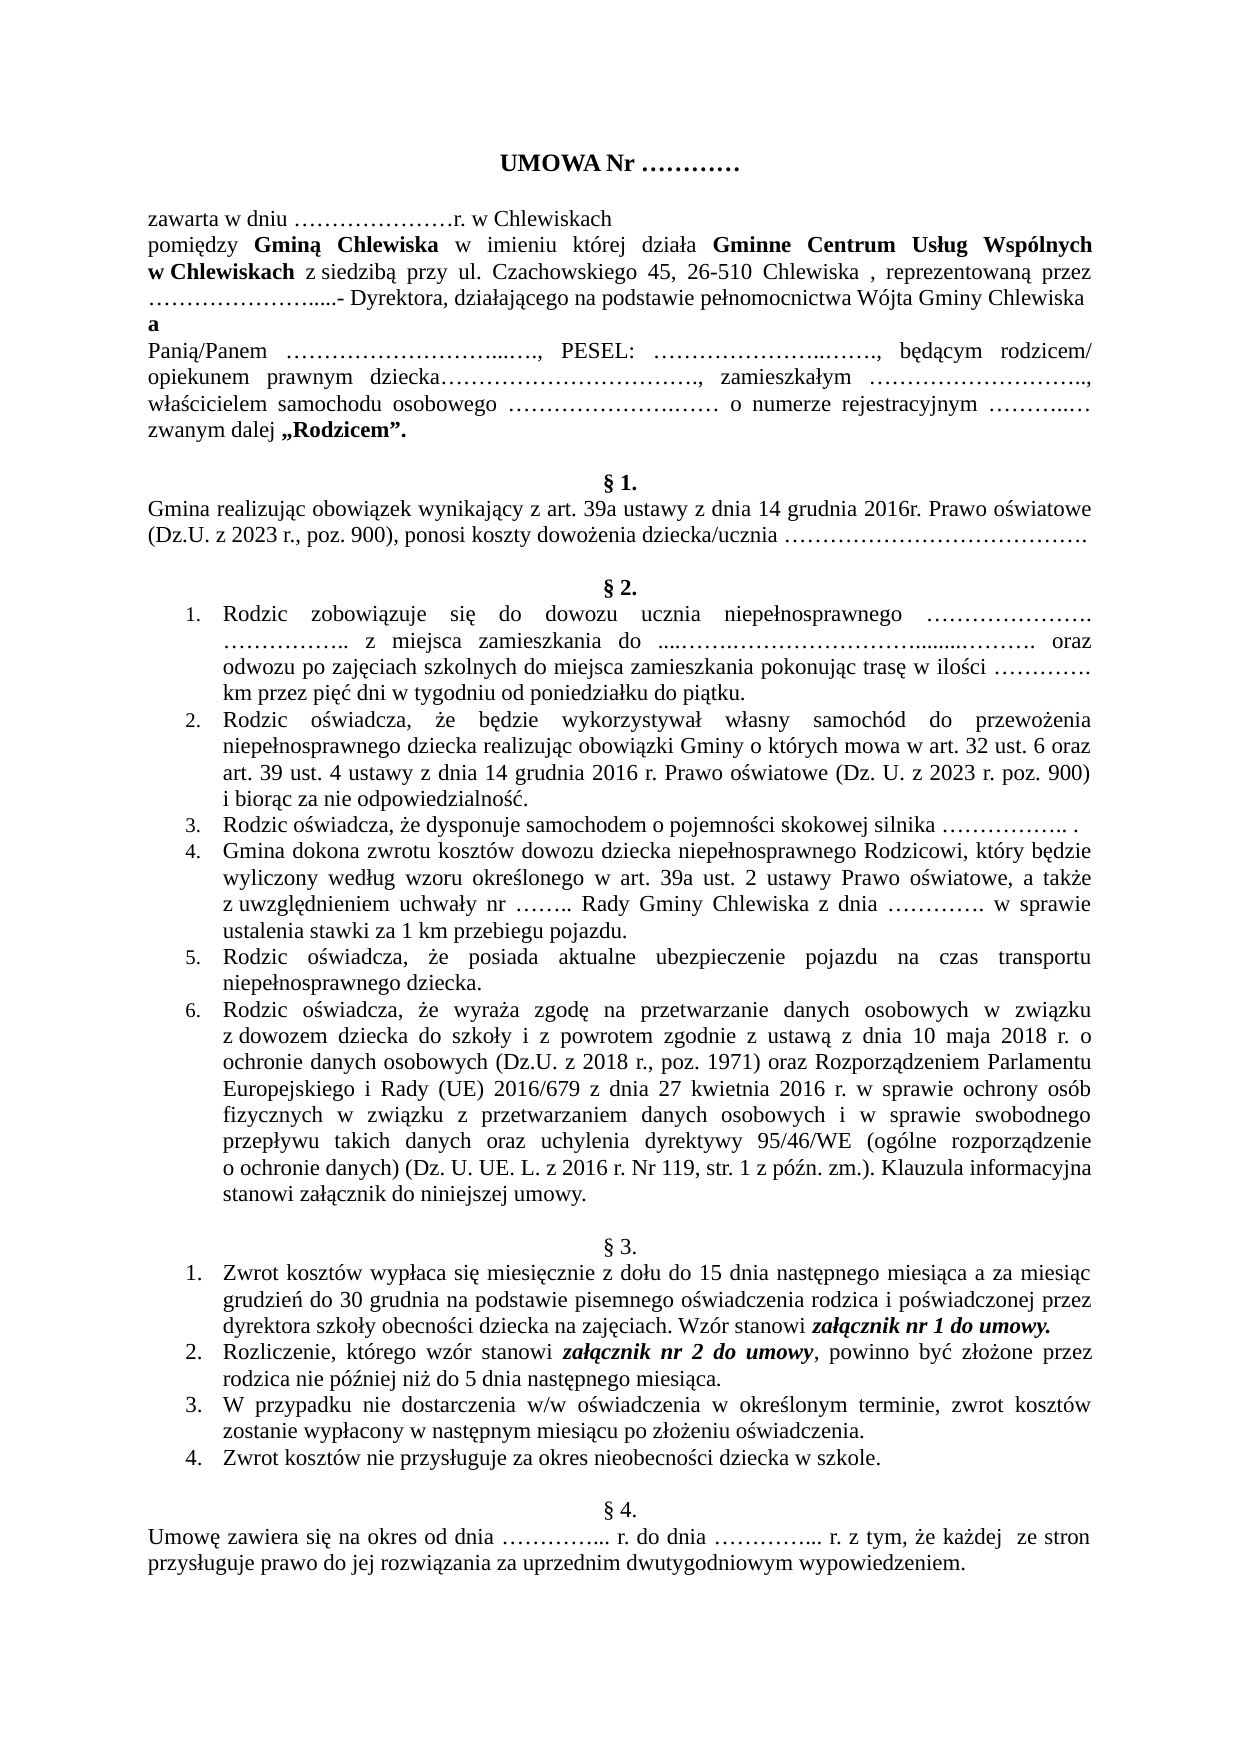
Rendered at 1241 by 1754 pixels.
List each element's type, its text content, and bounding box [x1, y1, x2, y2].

text UMOWA Nr ………… [148, 148, 1093, 176]
text zawarta w dniu …………………r. w Chlewiskach [148, 205, 1093, 231]
list Rozliczenie, którego wzór stanowi załącznik nr 2 do umowy, powinno być złożone przez rodzica nie później niż do 5 dnia następnego miesiąca. [185, 1338, 1093, 1391]
list Rodzic oświadcza, że będzie wykorzystywał własny samochód do przewożenia niepełnosprawnego dziecka realizując obowiązki Gminy o których mowa w art. 32 ust. 6 oraz art. 39 ust. 4 ustawy z dnia 14 grudnia 2016 r. Prawo oświatowe (Dz. U. z 2023 r. poz. 900) i biorąc za nie odpowiedzialność. [185, 706, 1093, 811]
text § 2. [148, 574, 1093, 600]
text Umowę zawiera się na okres od dnia …………... r. do dnia …………... r. z tym, że każdej ze stron przysługuje prawo do jej rozwiązania za uprzednim dwutygodniowym wypowiedzeniem. [148, 1523, 1093, 1576]
text § 3. [148, 1233, 1093, 1259]
text § 4. [148, 1496, 1093, 1523]
text pomiędzy Gminą Chlewiska w imieniu której działa Gminne Centrum Usług Wspólnych w Chlewiskach z siedzibą przy ul. Czachowskiego 45, 26-510 Chlewiska , reprezentowaną przez ………………….....- Dyrektora, działającego na podstawie pełnomocnictwa Wójta Gminy Chlewiska [148, 231, 1093, 311]
text Gmina realizując obowiązek wynikający z art. 39a ustawy z dnia 14 grudnia 2016r. Prawo oświatowe (Dz.U. z 2023 r., poz. 900), ponosi koszty dowożenia dziecka/ucznia …………………………………. [148, 495, 1093, 548]
list Gmina dokona zwrotu kosztów dowozu dziecka niepełnosprawnego Rodzicowi, który będzie wyliczony według wzoru określonego w art. 39a ust. 2 ustawy Prawo oświatowe, a także z uwzględnieniem uchwały nr …….. Rady Gminy Chlewiska z dnia …………. w sprawie ustalenia stawki za 1 km przebiegu pojazdu. [185, 838, 1093, 943]
list Zwrot kosztów nie przysługuje za okres nieobecności dziecka w szkole. [185, 1444, 1093, 1470]
list W przypadku nie dostarczenia w/w oświadczenia w określonym terminie, zwrot kosztów zostanie wypłacony w następnym miesiącu po złożeniu oświadczenia. [185, 1391, 1093, 1444]
list Rodzic zobowiązuje się do dowozu ucznia niepełnosprawnego ………………….…………….. z miejsca zamieszkania do ....…….……………………........………. oraz odwozu po zajęciach szkolnych do miejsca zamieszkania pokonując trasę w ilości …………. km przez pięć dni w tygodniu od poniedziałku do piątku. [185, 600, 1093, 706]
text § 1. [148, 469, 1093, 495]
list Rodzic oświadcza, że wyraża zgodę na przetwarzanie danych osobowych w związku z dowozem dziecka do szkoły i z powrotem zgodnie z ustawą z dnia 10 maja 2018 r. o ochronie danych osobowych (Dz.U. z 2018 r., poz. 1971) oraz Rozporządzeniem Parlamentu Europejskiego i Rady (UE) 2016/679 z dnia 27 kwietnia 2016 r. w sprawie ochrony osób fizycznych w związku z przetwarzaniem danych osobowych i w sprawie swobodnego przepływu takich danych oraz uchylenia dyrektywy 95/46/WE (ogólne rozporządzenie o ochronie danych) (Dz. U. UE. L. z 2016 r. Nr 119, str. 1 z późn. zm.). Klauzula informacyjna stanowi załącznik do niniejszej umowy. [185, 996, 1093, 1207]
list Zwrot kosztów wypłaca się miesięcznie z dołu do 15 dnia następnego miesiąca a za miesiąc grudzień do 30 grudnia na podstawie pisemnego oświadczenia rodzica i poświadczonej przez dyrektora szkoły obecności dziecka na zajęciach. Wzór stanowi załącznik nr 1 do umowy. [185, 1259, 1093, 1338]
list Rodzic oświadcza, że dysponuje samochodem o pojemności skokowej silnika …………….. . [185, 811, 1093, 838]
text Panią/Panem ………………………...…., PESEL: …………………..……., będącym rodzicem/ opiekunem prawnym dziecka……………………………., zamieszkałym ……………………….., właścicielem samochodu osobowego ………………….…… o numerze rejestracyjnym ………..… zwanym dalej „Rodzicem”. [148, 337, 1093, 442]
text a [148, 311, 1093, 337]
list Rodzic oświadcza, że posiada aktualne ubezpieczenie pojazdu na czas transportu niepełnosprawnego dziecka. [185, 943, 1093, 996]
